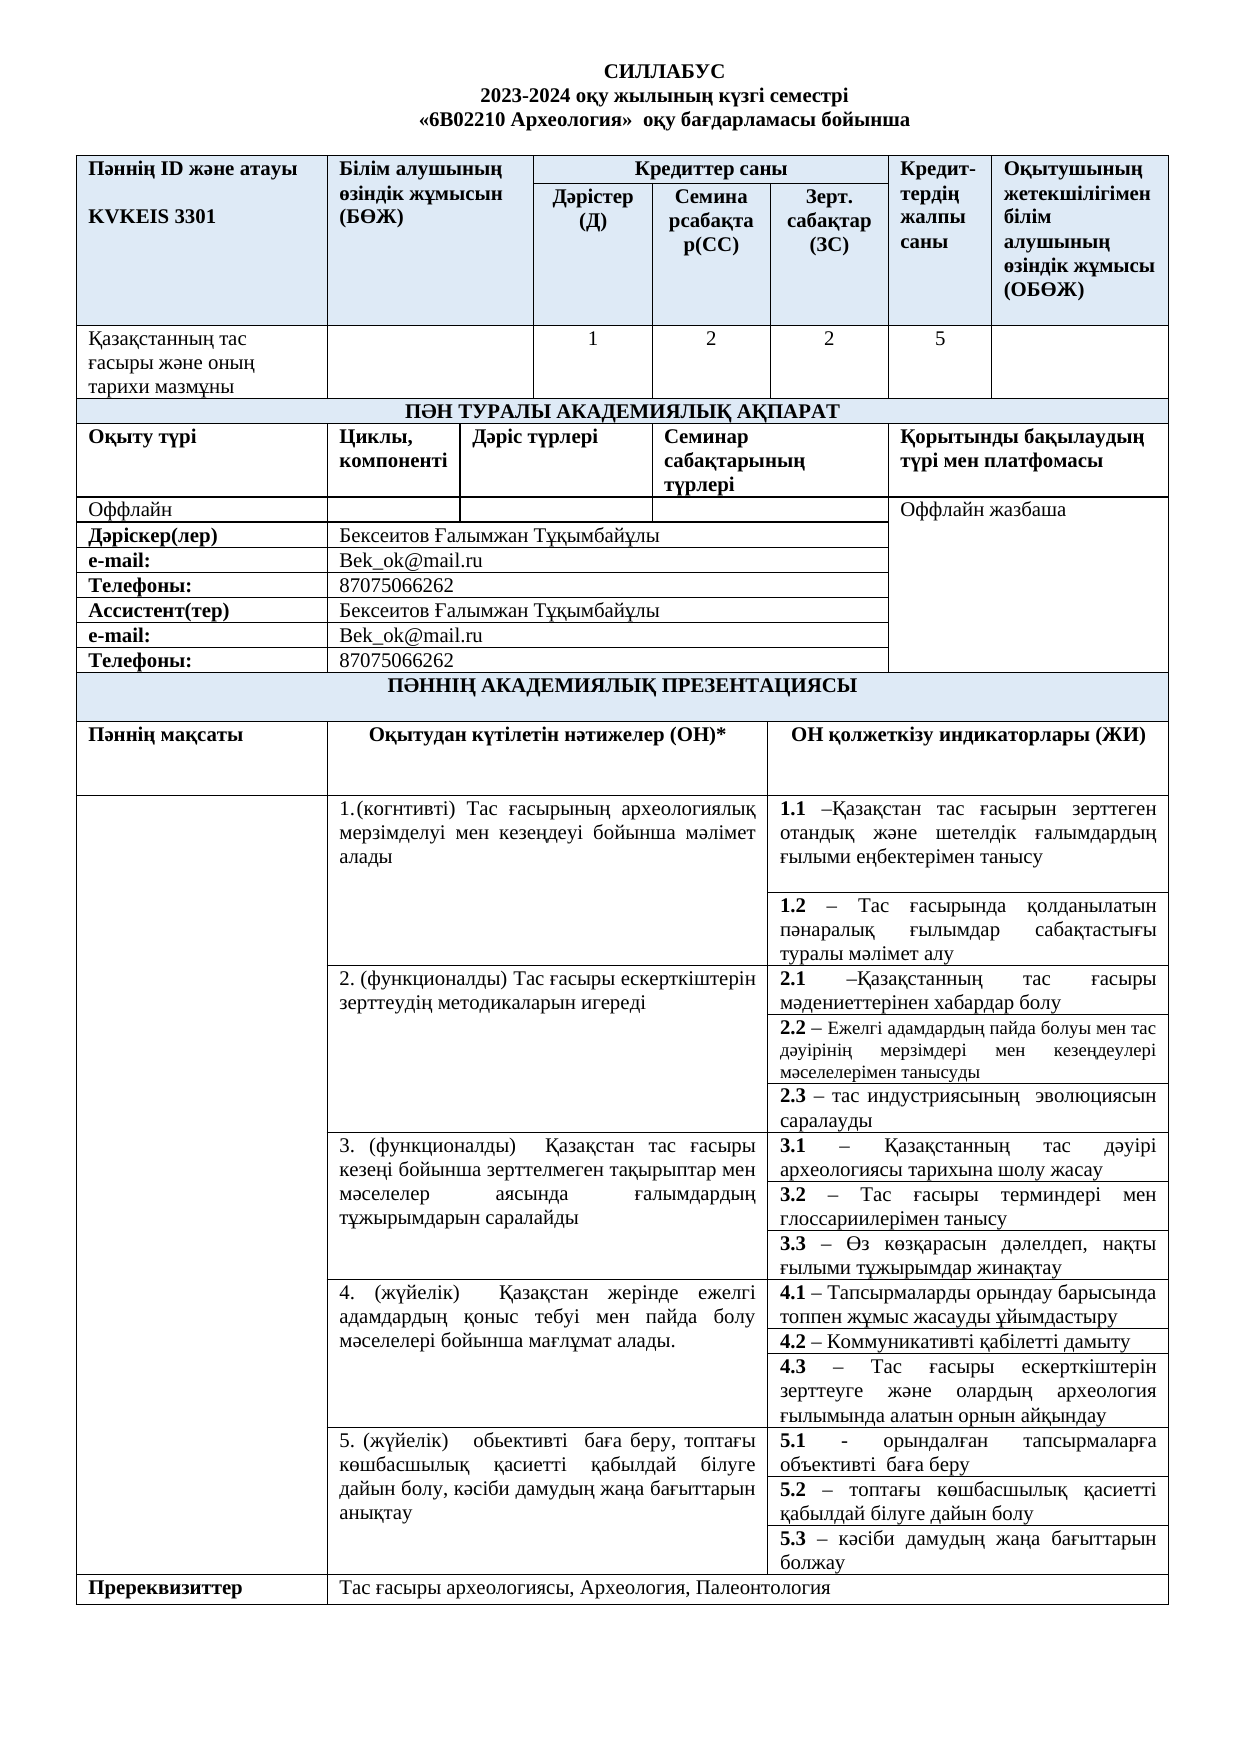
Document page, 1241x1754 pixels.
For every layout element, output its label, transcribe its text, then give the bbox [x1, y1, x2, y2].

table_cell 3.2 – Тас ғасыры терминдері мен глоссариилерімен танысу [768, 1182, 1168, 1230]
table_cell 5.2 – топтағы көшбасшылық қасиетті қабылдай білуге дайын болу [768, 1477, 1168, 1525]
table_cell e-mail: [77, 623, 327, 647]
table_cell Семинар сабақтарының түрлері [653, 424, 888, 496]
table_cell Қорытынды бақылаудың түрі мен платфомасы [889, 424, 1168, 496]
table_cell Оффлайн [77, 498, 327, 521]
table_cell 3.1 – Қазақстанның тас дәуірі археологиясы тарихына шолу жасау [768, 1133, 1168, 1181]
table_cell Ассистент(тер) [77, 598, 327, 622]
table_cell 2 [653, 326, 770, 398]
table_cell [653, 498, 888, 521]
table_cell Зерт. сабақтар (ЗС) [771, 184, 888, 325]
table_cell 3. (функционалды) Қазақстан тас ғасыры кезеңі бойынша зерттелмеген тақырыптар мен мәселелер аясында ғалымдардың тұжырымдарын саралайды [328, 1133, 767, 1279]
table_cell ОН қолжеткізу индикаторлары (ЖИ) [768, 722, 1168, 794]
table_cell 1.1 –Қазақстан тас ғасырын зерттеген отандық және шетелдік ғалымдардың ғылыми еңбектерімен танысу [768, 796, 1168, 892]
text «6В02210 Археология» оқу бағдарламасы бойынша [177, 107, 1152, 131]
table_cell [461, 498, 652, 521]
table_cell ПӘН ТУРАЛЫ АКАДЕМИЯЛЫҚ АҚПАРАТ [77, 399, 1168, 423]
table_cell Bek_ok@mail.ru [328, 548, 888, 572]
table_cell Дәріскер(лер) [77, 523, 327, 547]
table_cell 5.3 – кәсіби дамудың жаңа бағыттарын болжау [768, 1526, 1168, 1574]
table_cell [77, 796, 327, 1574]
table_cell Семинарсабақтар(СС) [653, 184, 770, 325]
table_cell 2.3 – тас индустриясының эволюциясын саралауды [768, 1084, 1168, 1132]
table_cell Bek_ok@mail.ru [328, 623, 888, 647]
table_cell 3.3 – Өз көзқарасын дәлелдеп, нақты ғылыми тұжырымдар жинақтау [768, 1231, 1168, 1279]
table_cell Бексеитов Ғалымжан Тұқымбайұлы [328, 598, 888, 622]
table_cell 2.2 – Ежелгі адамдардың пайда болуы мен тас дәуірінің мерзімдері мен кезеңдеулері мәселелерімен танысуды [768, 1015, 1168, 1082]
table_cell Оқыту түрі [77, 424, 327, 496]
table_cell Телефоны: [77, 648, 327, 672]
table_cell 1 [534, 326, 652, 398]
table_cell 2.1 –Қазақстанның тас ғасыры мәдениеттерінен хабардар болу [768, 966, 1168, 1014]
table_cell 5. (жүйелік) обьективті баға беру, топтағы көшбасшылық қасиетті қабылдай білуге дайын болу, кәсіби дамудың жаңа бағыттарын анықтау [328, 1428, 767, 1574]
table_cell [992, 326, 1168, 398]
table_cell Пәннің мақсаты [77, 722, 327, 794]
text СИЛЛАБУС [177, 59, 1152, 83]
table_cell [328, 498, 459, 521]
table_cell e-mail: [77, 548, 327, 572]
table_cell 5 [889, 326, 991, 398]
table_cell Қазақстанның тас ғасыры және оның тарихи мазмұны [77, 326, 327, 398]
table_cell 2. (функционалды) Тас ғасыры ескерткіштерін зерттеудің методикаларын игереді [328, 966, 767, 1132]
table_cell Оқытудан күтілетін нәтижелер (ОН)* [328, 722, 767, 794]
table_cell Тас ғасыры археологиясы, Археология, Палеонтология [328, 1575, 1168, 1604]
table_cell 87075066262 [328, 648, 888, 672]
table_cell (когнтивті) Тас ғасырының археологиялық мерзімделуі мен кезеңдеуі бойынша мәлімет алады [328, 796, 767, 965]
table_header Кредиттер саны [534, 156, 888, 183]
table_cell 4.1 – Тапсырмаларды орындау барысында топпен жұмыс жасауды ұйымдастыру [768, 1280, 1168, 1328]
table_cell 87075066262 [328, 573, 888, 597]
table_cell 4.3 – Тас ғасыры ескерткіштерін зерттеуге және олардың археология ғылымында алатын орнын айқындау [768, 1354, 1168, 1427]
table_header Оқытушының жетекшілігімен білім алушының өзіндік жұмысы (ОБӨЖ) [992, 156, 1168, 325]
table_header Кредит-тердің жалпы саны [889, 156, 991, 325]
table_cell 4. (жүйелік) Қазақстан жерінде ежелгі адамдардың қоныс тебуі мен пайда болу мәселелері бойынша мағлұмат алады. [328, 1280, 767, 1427]
table_cell Циклы, компоненті [328, 424, 459, 496]
table_cell Бексеитов Ғалымжан Тұқымбайұлы [328, 523, 888, 547]
table_header Білім алушының өзіндік жұмысын (БӨЖ) [328, 156, 533, 325]
table_cell ПӘННІҢ АКАДЕМИЯЛЫҚ ПРЕЗЕНТАЦИЯСЫ [77, 673, 1168, 721]
table_cell 5.1 - орындалған тапсырмаларға объективті баға беру [768, 1428, 1168, 1476]
table_cell 4.2 – Коммуникативті қабілетті дамыту [768, 1329, 1168, 1353]
table_cell Телефоны: [77, 573, 327, 597]
table_cell 2 [771, 326, 888, 398]
table_cell Дәріс түрлері [461, 424, 652, 496]
table_cell Пререквизиттер [77, 1575, 327, 1604]
table_cell Оффлайн жазбаша [889, 498, 1168, 672]
text 2023-2024 оқу жылының күзгі семестрі [177, 83, 1152, 107]
table_cell 7- [328, 326, 533, 398]
table_cell 1.2 – Тас ғасырында қолданылатын пәнаралық ғылымдар сабақтастығы туралы мәлімет алу [768, 893, 1168, 965]
table_header Пәннің ID және атауы KVKEIS 3301 [77, 156, 327, 325]
table_cell Дәрістер (Д) [534, 184, 652, 325]
